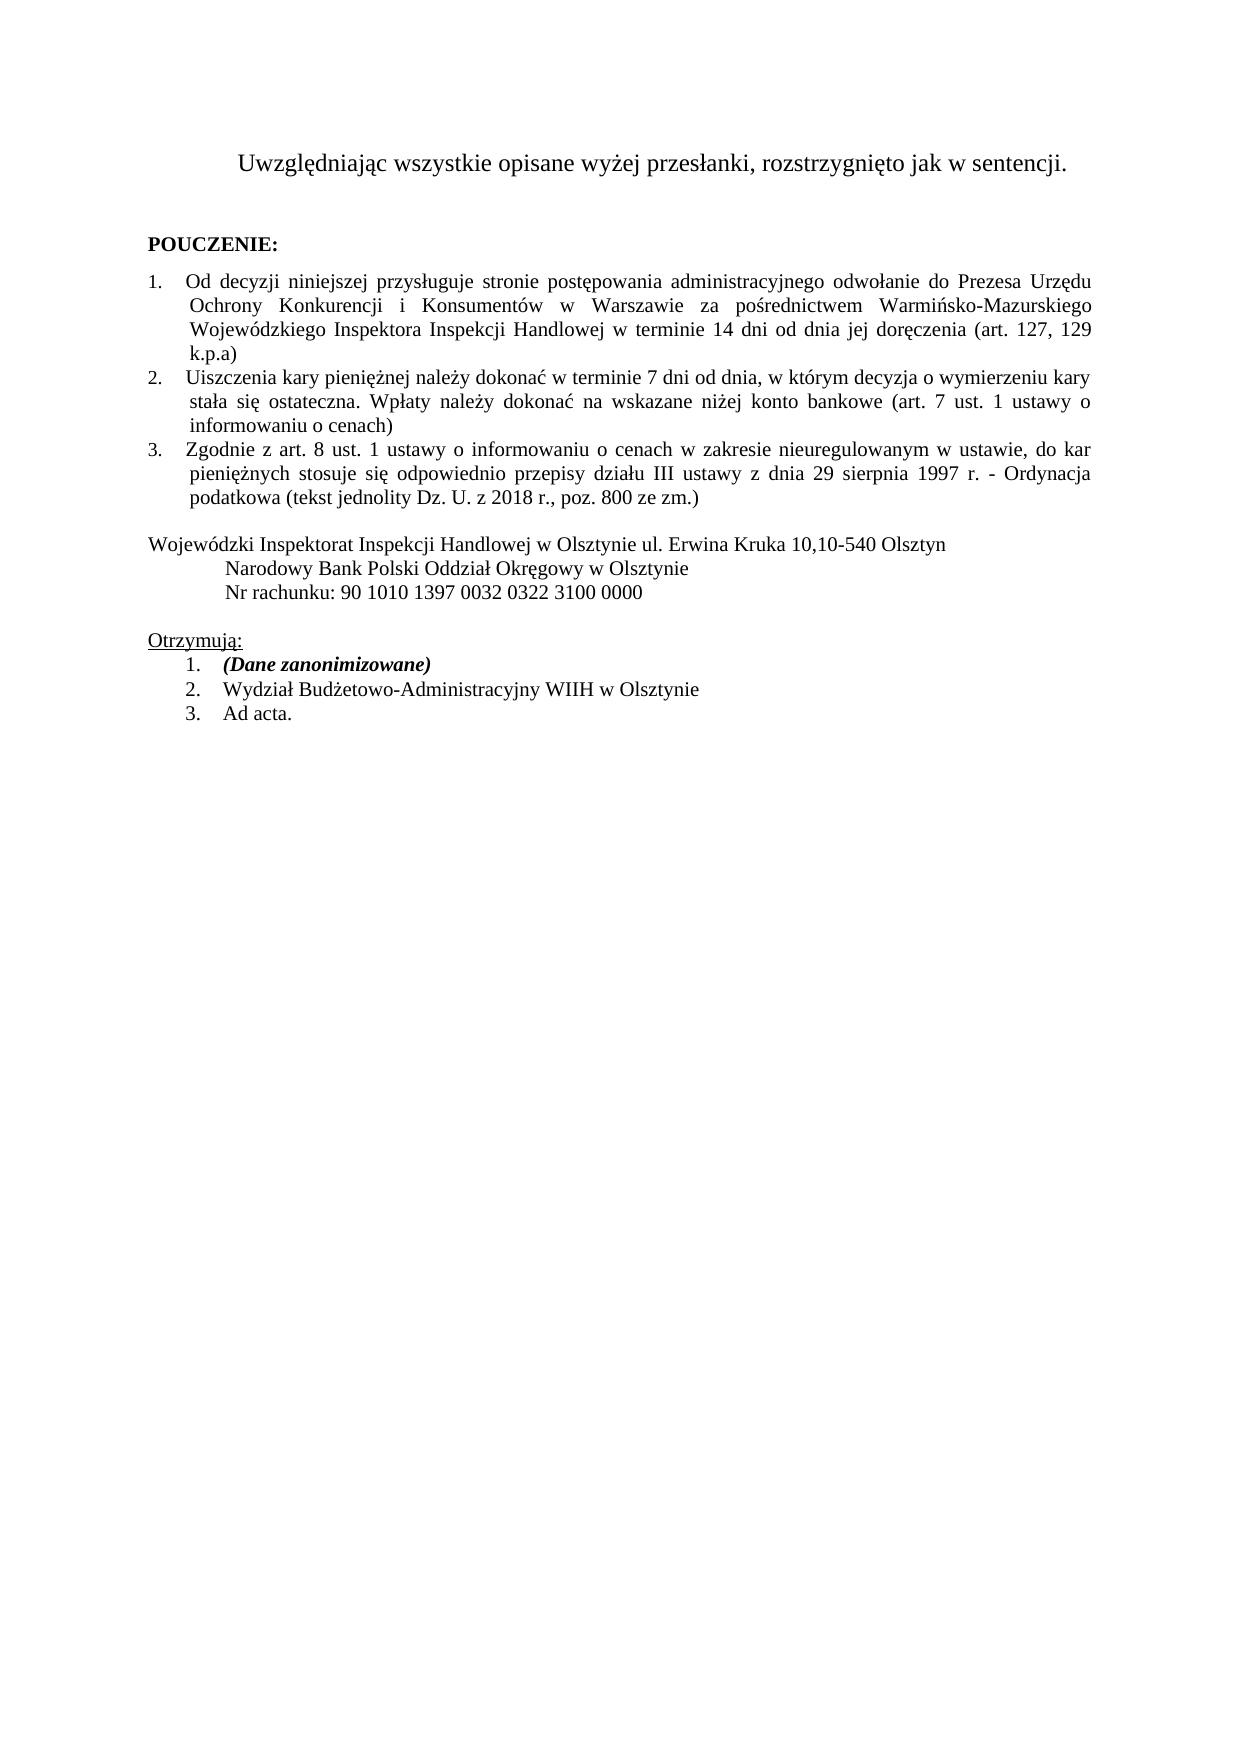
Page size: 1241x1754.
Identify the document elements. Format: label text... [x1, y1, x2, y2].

list Wydział Budżetowo-Administracyjny WIIH w Olsztynie [185, 676, 1093, 701]
text Uwzględniając wszystkie opisane wyżej przesłanki, rozstrzygnięto jak w sentencji. [148, 148, 1093, 176]
list Uiszczenia kary pieniężnej należy dokonać w terminie 7 dni od dnia, w którym decyzja o wymierzeniu kary stała się ostateczna. Wpłaty należy dokonać na wskazane niżej konto bankowe (art. 7 ust. 1 ustawy o informowaniu o cenach) [148, 365, 1093, 437]
list Zgodnie z art. 8 ust. 1 ustawy o informowaniu o cenach w zakresie nieuregulowanym w ustawie, do kar pieniężnych stosuje się odpowiednio przepisy działu III ustawy z dnia 29 sierpnia 1997 r. - Ordynacja podatkowa (tekst jednolity Dz. U. z 2018 r., poz. 800 ze zm.) [148, 437, 1093, 509]
text Otrzymują: [148, 628, 1093, 652]
text Wojewódzki Inspektorat Inspekcji Handlowej w Olsztynie ul. Erwina Kruka 10,10-540 Olsztyn [148, 532, 1093, 556]
text Nr rachunku: 90 1010 1397 0032 0322 3100 0000 [225, 580, 1093, 604]
list (Dane zanonimizowane) [185, 652, 1093, 676]
list Ad acta. [185, 701, 1093, 724]
list Od decyzji niniejszej przysługuje stronie postępowania administracyjnego odwołanie do Prezesa Urzędu Ochrony Konkurencji i Konsumentów w Warszawie za pośrednictwem Warmińsko-Mazurskiego Wojewódzkiego Inspektora Inspekcji Handlowej w terminie 14 dni od dnia jej doręczenia (art. 127, 129 k.p.a) [148, 268, 1093, 365]
text POUCZENIE: [148, 232, 1093, 256]
text Narodowy Bank Polski Oddział Okręgowy w Olsztynie [225, 556, 1093, 580]
